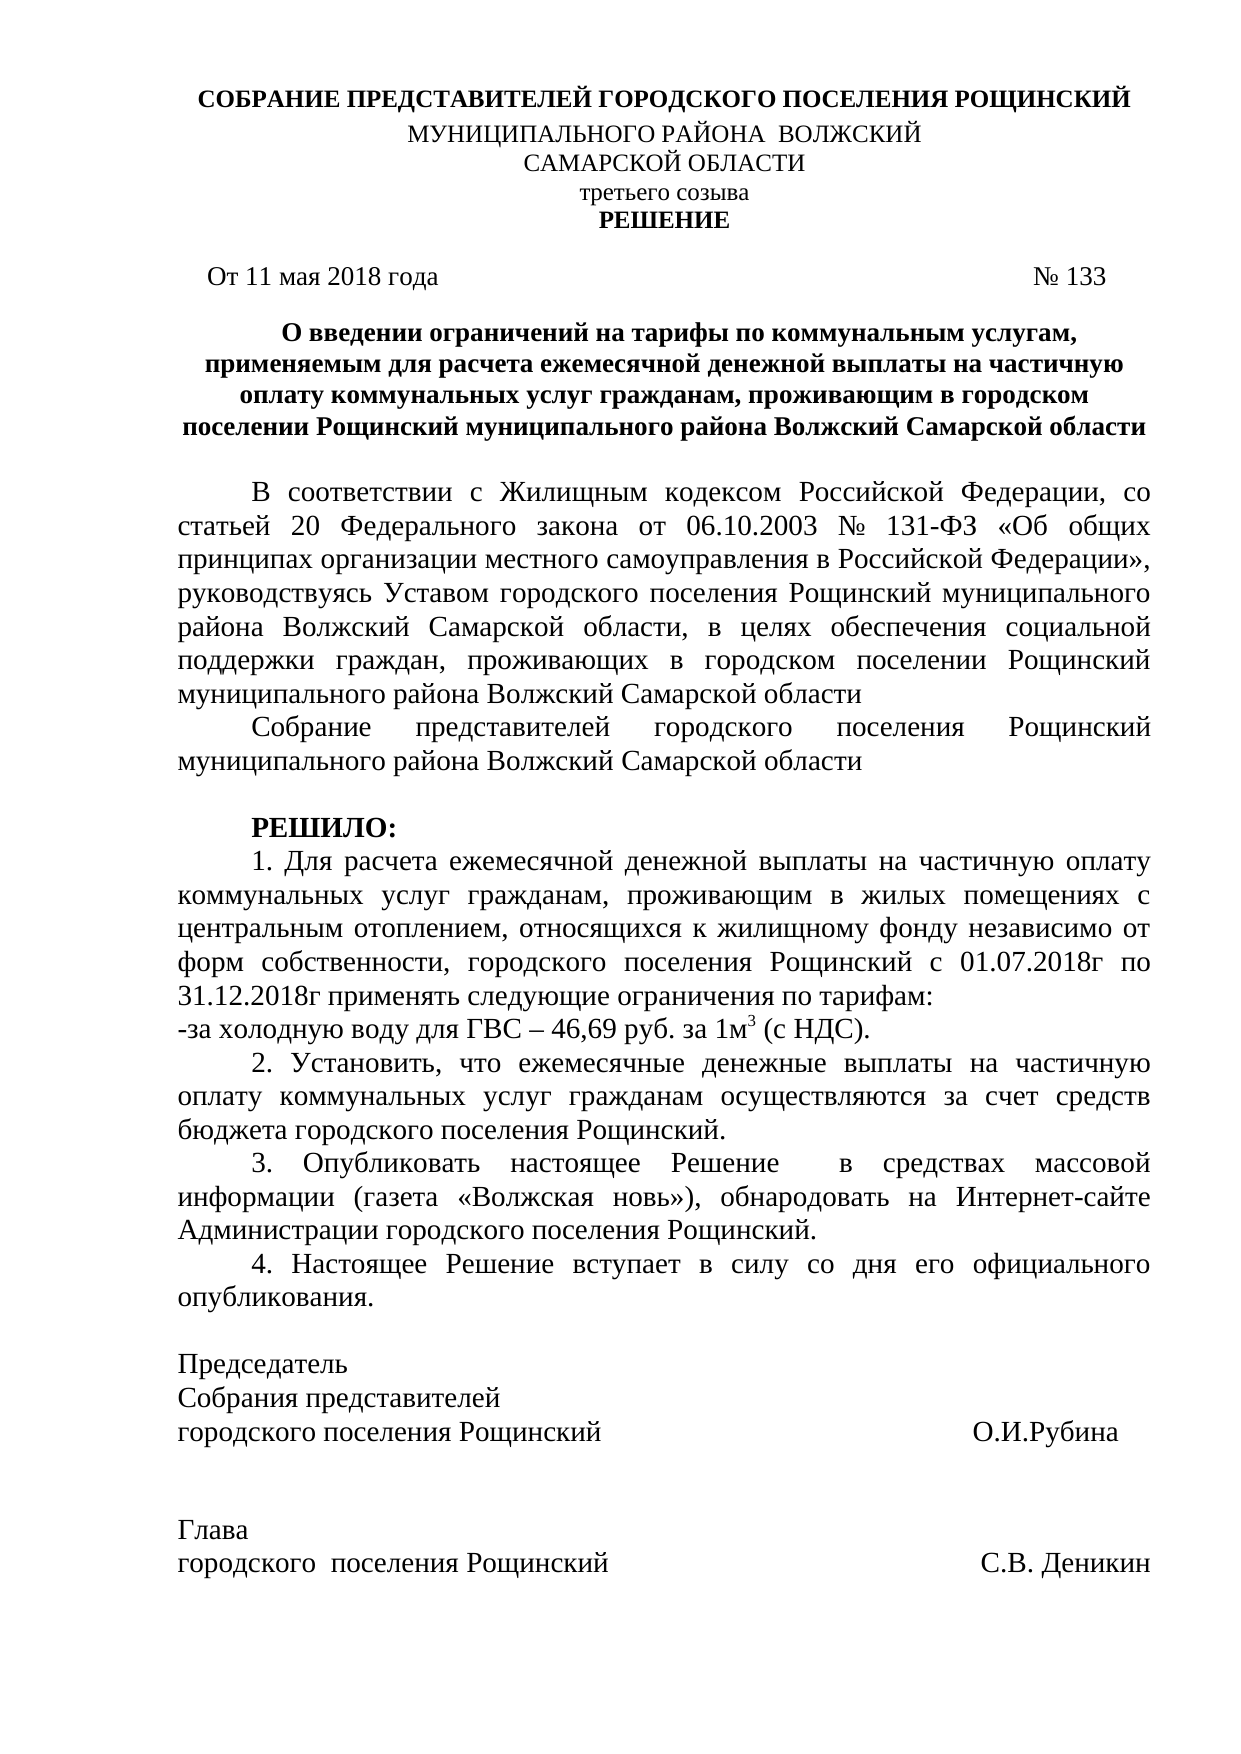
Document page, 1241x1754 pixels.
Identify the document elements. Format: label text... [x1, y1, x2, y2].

text МУНИЦИПАЛЬНОГО РАЙОНА ВОЛЖСКИЙ [177, 119, 1152, 148]
text 1. Для расчета ежемесячной денежной выплаты на частичную оплату коммунальных услуг гражданам, проживающим в жилых помещениях с центральным отоплением, относящихся к жилищному фонду независимо от форм собственности, городского поселения Рощинский с 01.07.2018г по 31.12.2018г применять следующие ограничения по тарифам: [177, 843, 1152, 1011]
text Глава [177, 1512, 1152, 1545]
text 2. Установить, что ежемесячные денежные выплаты на частичную оплату коммунальных услуг гражданам осуществляются за счет средств бюджета городского поселения Рощинский. [177, 1045, 1152, 1145]
text 3. Опубликовать настоящее Решение в средствах массовой информации (газета «Волжская новь»), обнародовать на Интернет-сайте Администрации городского поселения Рощинский. [177, 1145, 1152, 1246]
text Председатель [177, 1347, 1152, 1380]
text городского поселения Рощинский О.И.Рубина [177, 1414, 1152, 1447]
text -за холодную воду для ГВС – 46,69 руб. за 1м3 (с НДС). [177, 1011, 1152, 1045]
text САМАРСКОЙ ОБЛАСТИ [177, 148, 1152, 177]
text От 11 мая 2018 года № 133 [177, 260, 1152, 291]
text 4. Настоящее Решение вступает в силу со дня его официального опубликования. [177, 1246, 1152, 1313]
text В соответствии с Жилищным кодексом Российской Федерации, со статьей 20 Федерального закона от 06.10.2003 № 131-ФЗ «Об общих принципах организации местного самоуправления в Российской Федерации», руководствуясь Уставом городского поселения Рощинский муниципального района Волжский Самарской области, в целях обеспечения социальной поддержки граждан, проживающих в городском поселении Рощинский муниципального района Волжский Самарской области [177, 474, 1152, 709]
text Собрания представителей [177, 1380, 1152, 1414]
text СОБРАНИЕ ПРЕДСТАВИТЕЛЕЙ ГОРОДСКОГО ПОСЕЛЕНИЯ РОЩИНСКИЙ [177, 84, 1152, 113]
text О введении ограничений на тарифы по коммунальным услугам, применяемым для расчета ежемесячной денежной выплаты на частичную оплату коммунальных услуг гражданам, проживающим в городском поселении Рощинский муниципального района Волжский Самарской области [177, 316, 1152, 441]
text РЕШЕНИЕ [177, 205, 1152, 234]
text РЕШИЛО: [177, 810, 1152, 843]
text городского поселения Рощинский С.В. Деникин [177, 1545, 1152, 1579]
text Собрание представителей городского поселения Рощинский муниципального района Волжский Самарской области [177, 709, 1152, 776]
text третьего созыва [177, 177, 1152, 205]
